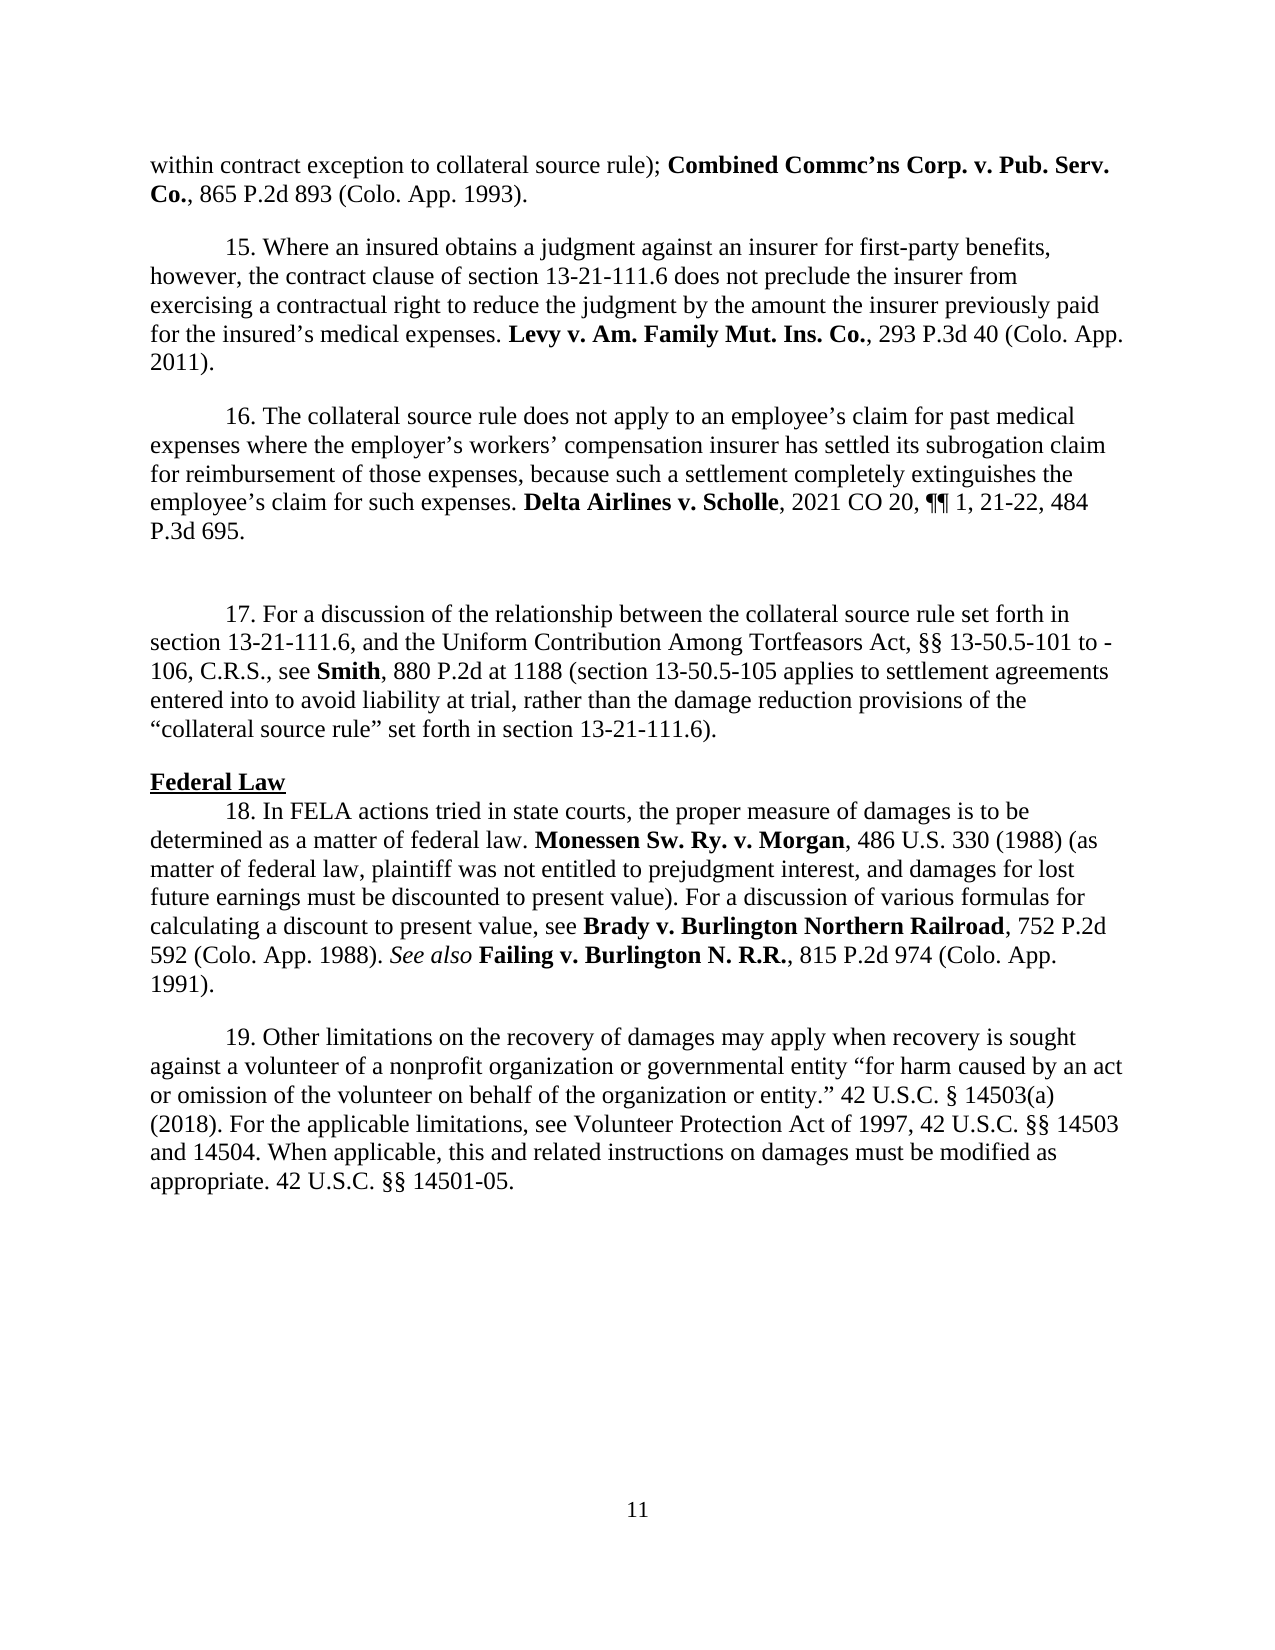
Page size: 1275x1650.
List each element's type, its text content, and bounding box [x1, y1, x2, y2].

text 15. Where an insured obtains a judgment against an insurer for first-party benefits, however, the contract clause of section 13-21-111.6 does not preclude the insurer from exercising a contractual right to reduce the judgment by the amount the insurer previously paid for the insured’s medical expenses. Levy v. Am. Family Mut. Ins. Co., 293 P.3d 40 (Colo. App. 2011). [150, 232, 1125, 376]
text 18. In FELA actions tried in state courts, the proper measure of damages is to be determined as a matter of federal law. Monessen Sw. Ry. v. Morgan, 486 U.S. 330 (1988) (as matter of federal law, plaintiff was not entitled to prejudgment interest, and damages for lost future earnings must be discounted to present value). For a discussion of various formulas for calculating a discount to present value, see Brady v. Burlington Northern Railroad, 752 P.2d 592 (Colo. App. 1988). See also Failing v. Burlington N. R.R., 815 P.2d 974 (Colo. App. 1991). [150, 796, 1125, 997]
text 19. Other limitations on the recovery of damages may apply when recovery is sought against a volunteer of a nonprofit organization or governmental entity “for harm caused by an act or omission of the volunteer on behalf of the organization or entity.” 42 U.S.C. § 14503(a) (2018). For the applicable limitations, see Volunteer Protection Act of 1997, 42 U.S.C. §§ 14503 and 14504. When applicable, this and related instructions on damages must be modified as appropriate. 42 U.S.C. §§ 14501-05. [150, 1022, 1125, 1195]
text Federal Law [150, 767, 1125, 796]
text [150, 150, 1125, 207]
text 16. The collateral source rule does not apply to an employee’s claim for past medical expenses where the employer’s workers’ compensation insurer has settled its subrogation claim for reimbursement of those expenses, because such a settlement completely extinguishes the employee’s claim for such expenses. Delta Airlines v. Scholle, 2021 CO 20, ¶¶ 1, 21-22, 484 P.3d 695. [150, 401, 1125, 545]
text 17. For a discussion of the relationship between the collateral source rule set forth in section 13-21-111.6, and the Uniform Contribution Among Tortfeasors Act, §§ 13-50.5-101 to -106, C.R.S., see Smith, 880 P.2d at 1188 (section 13-50.5-105 applies to settlement agreements entered into to avoid liability at trial, rather than the damage reduction provisions of the “collateral source rule” set forth in section 13-21-111.6). [150, 599, 1125, 742]
